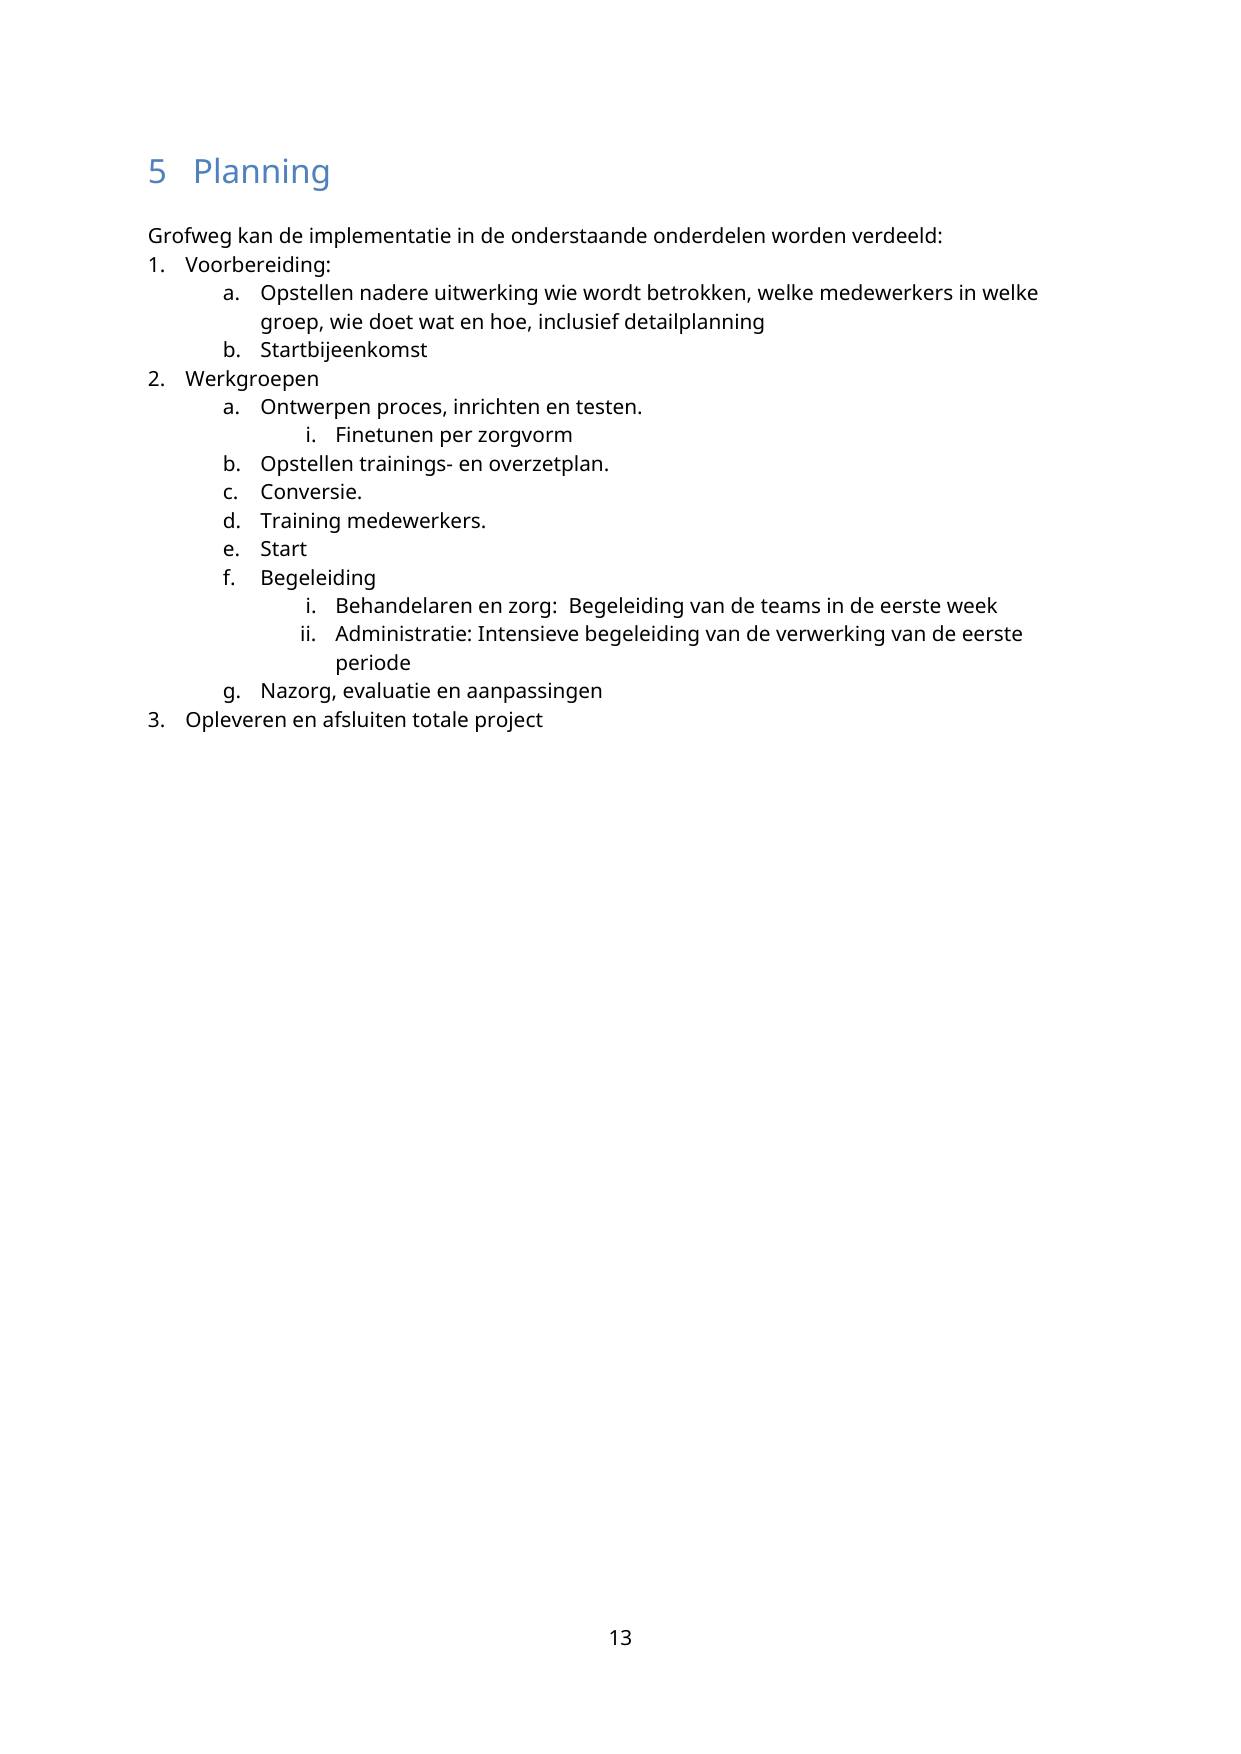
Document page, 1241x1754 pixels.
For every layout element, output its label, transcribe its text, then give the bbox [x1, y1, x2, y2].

list Opstellen trainings- en overzetplan. [223, 449, 1093, 477]
list Voorbereiding: [148, 250, 1093, 278]
list Finetunen per zorgvorm [316, 421, 1093, 449]
list Ontwerpen proces, inrichten en testen. [223, 392, 1093, 421]
list Nazorg, evaluatie en aanpassingen [223, 676, 1093, 705]
list Administratie: Intensieve begeleiding van de verwerking van de eerste periode [316, 619, 1093, 676]
list Start [223, 534, 1093, 563]
text Grofweg kan de implementatie in de onderstaande onderdelen worden verdeeld: [148, 221, 1093, 250]
list Startbijeenkomst [223, 335, 1093, 364]
list Opstellen nadere uitwerking wie wordt betrokken, welke medewerkers in welke groep, wie doet wat en hoe, inclusief detailplanning [223, 278, 1093, 335]
list Conversie. [223, 477, 1093, 506]
list Opleveren en afsluiten totale project [148, 705, 1093, 733]
list Werkgroepen [148, 364, 1093, 392]
subtitle Planning [148, 148, 1093, 193]
list Training medewerkers. [223, 506, 1093, 534]
list Behandelaren en zorg: Begeleiding van de teams in de eerste week [316, 591, 1093, 619]
list Begeleiding [223, 563, 1093, 591]
